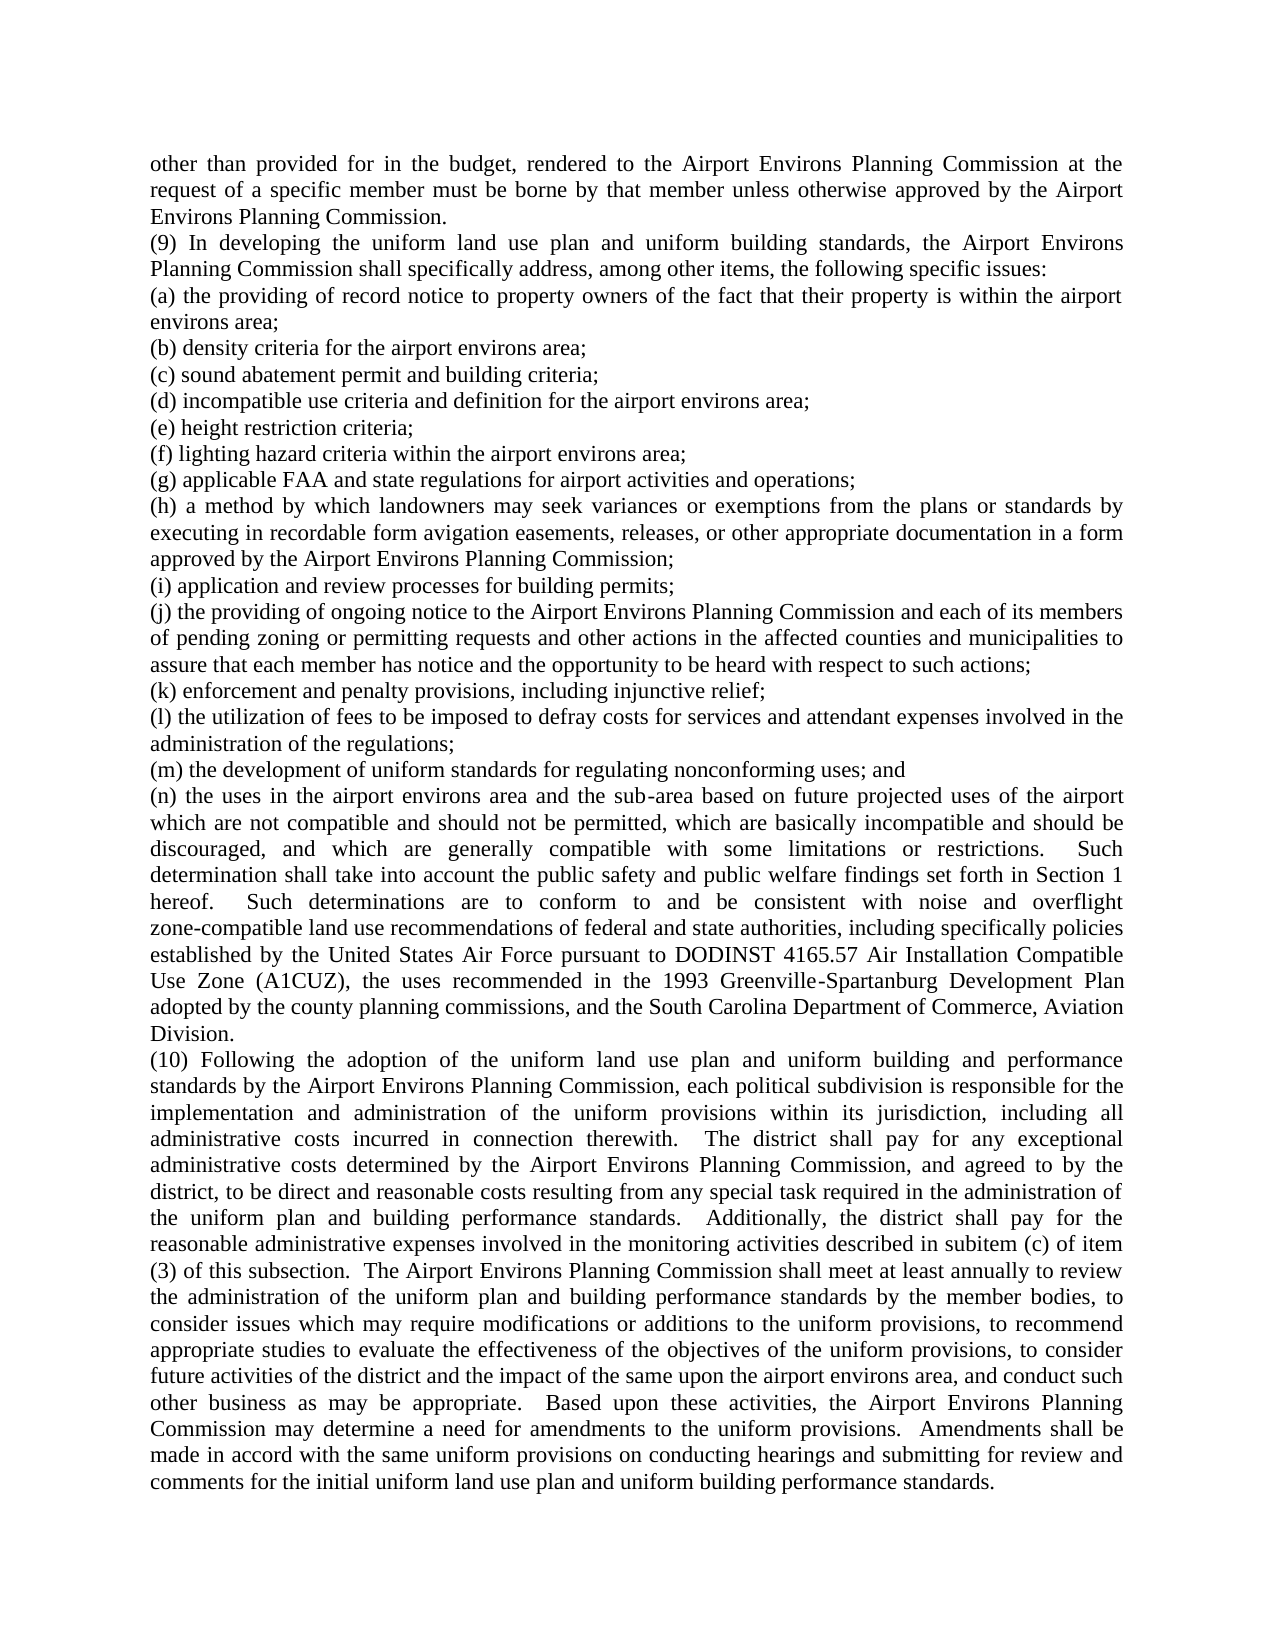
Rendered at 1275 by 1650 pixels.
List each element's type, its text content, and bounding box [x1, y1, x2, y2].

text (i) application and review processes for building permits; [150, 572, 1125, 598]
text (h) a method by which landowners may seek variances or exemptions from the plans or standards by executing in recordable form avigation easements, releases, or other appropriate documentation in a form approved by the Airport Environs Planning Commission; [150, 493, 1125, 572]
text (b) density criteria for the airport environs area; [150, 334, 1125, 361]
text (k) enforcement and penalty provisions, including injunctive relief; [150, 677, 1125, 703]
text (j) the providing of ongoing notice to the Airport Environs Planning Commission and each of its members of pending zoning or permitting requests and other actions in the affected counties and municipalities to assure that each member has notice and the opportunity to be heard with respect to such actions; [150, 598, 1125, 677]
text (f) lighting hazard criteria within the airport environs area; [150, 440, 1125, 466]
text (g) applicable FAA and state regulations for airport activities and operations; [150, 466, 1125, 493]
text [150, 150, 1125, 229]
text (l) the utilization of fees to be imposed to defray costs for services and attendant expenses involved in the administration of the regulations; [150, 703, 1125, 756]
text (c) sound abatement permit and building criteria; [150, 361, 1125, 387]
text (d) incompatible use criteria and definition for the airport environs area; [150, 387, 1125, 413]
text (n) the uses in the airport environs area and the sub-area based on future projected uses of the airport which are not compatible and should not be permitted, which are basically incompatible and should be discouraged, and which are generally compatible with some limitations or restrictions. Such determination shall take into account the public safety and public welfare findings set forth in Section 1 hereof. Such determinations are to conform to and be consistent with noise and overflight zone-compatible land use recommendations of federal and state authorities, including specifically policies established by the United States Air Force pursuant to DODINST 4165.57 Air Installation Compatible Use Zone (A1CUZ), the uses recommended in the 1993 Greenville-Spartanburg Development Plan adopted by the county planning commissions, and the South Carolina Department of Commerce, Aviation Division. [150, 782, 1125, 1046]
text (a) the providing of record notice to property owners of the fact that their property is within the airport environs area; [150, 282, 1125, 334]
text (m) the development of uniform standards for regulating nonconforming uses; and [150, 756, 1125, 782]
text (e) height restriction criteria; [150, 413, 1125, 440]
text (9) In developing the uniform land use plan and uniform building standards, the Airport Environs Planning Commission shall specifically address, among other items, the following specific issues: [150, 229, 1125, 282]
text (10) Following the adoption of the uniform land use plan and uniform building and performance standards by the Airport Environs Planning Commission, each political subdivision is responsible for the implementation and administration of the uniform provisions within its jurisdiction, including all administrative costs incurred in connection therewith. The district shall pay for any exceptional administrative costs determined by the Airport Environs Planning Commission, and agreed to by the district, to be direct and reasonable costs resulting from any special task required in the administration of the uniform plan and building performance standards. Additionally, the district shall pay for the reasonable administrative expenses involved in the monitoring activities described in subitem (c) of item (3) of this subsection. The Airport Environs Planning Commission shall meet at least annually to review the administration of the uniform plan and building performance standards by the member bodies, to consider issues which may require modifications or additions to the uniform provisions, to recommend appropriate studies to evaluate the effectiveness of the objectives of the uniform provisions, to consider future activities of the district and the impact of the same upon the airport environs area, and conduct such other business as may be appropriate. Based upon these activities, the Airport Environs Planning Commission may determine a need for amendments to the uniform provisions. Amendments shall be made in accord with the same uniform provisions on conducting hearings and submitting for review and comments for the initial uniform land use plan and uniform building performance standards. [150, 1046, 1125, 1494]
